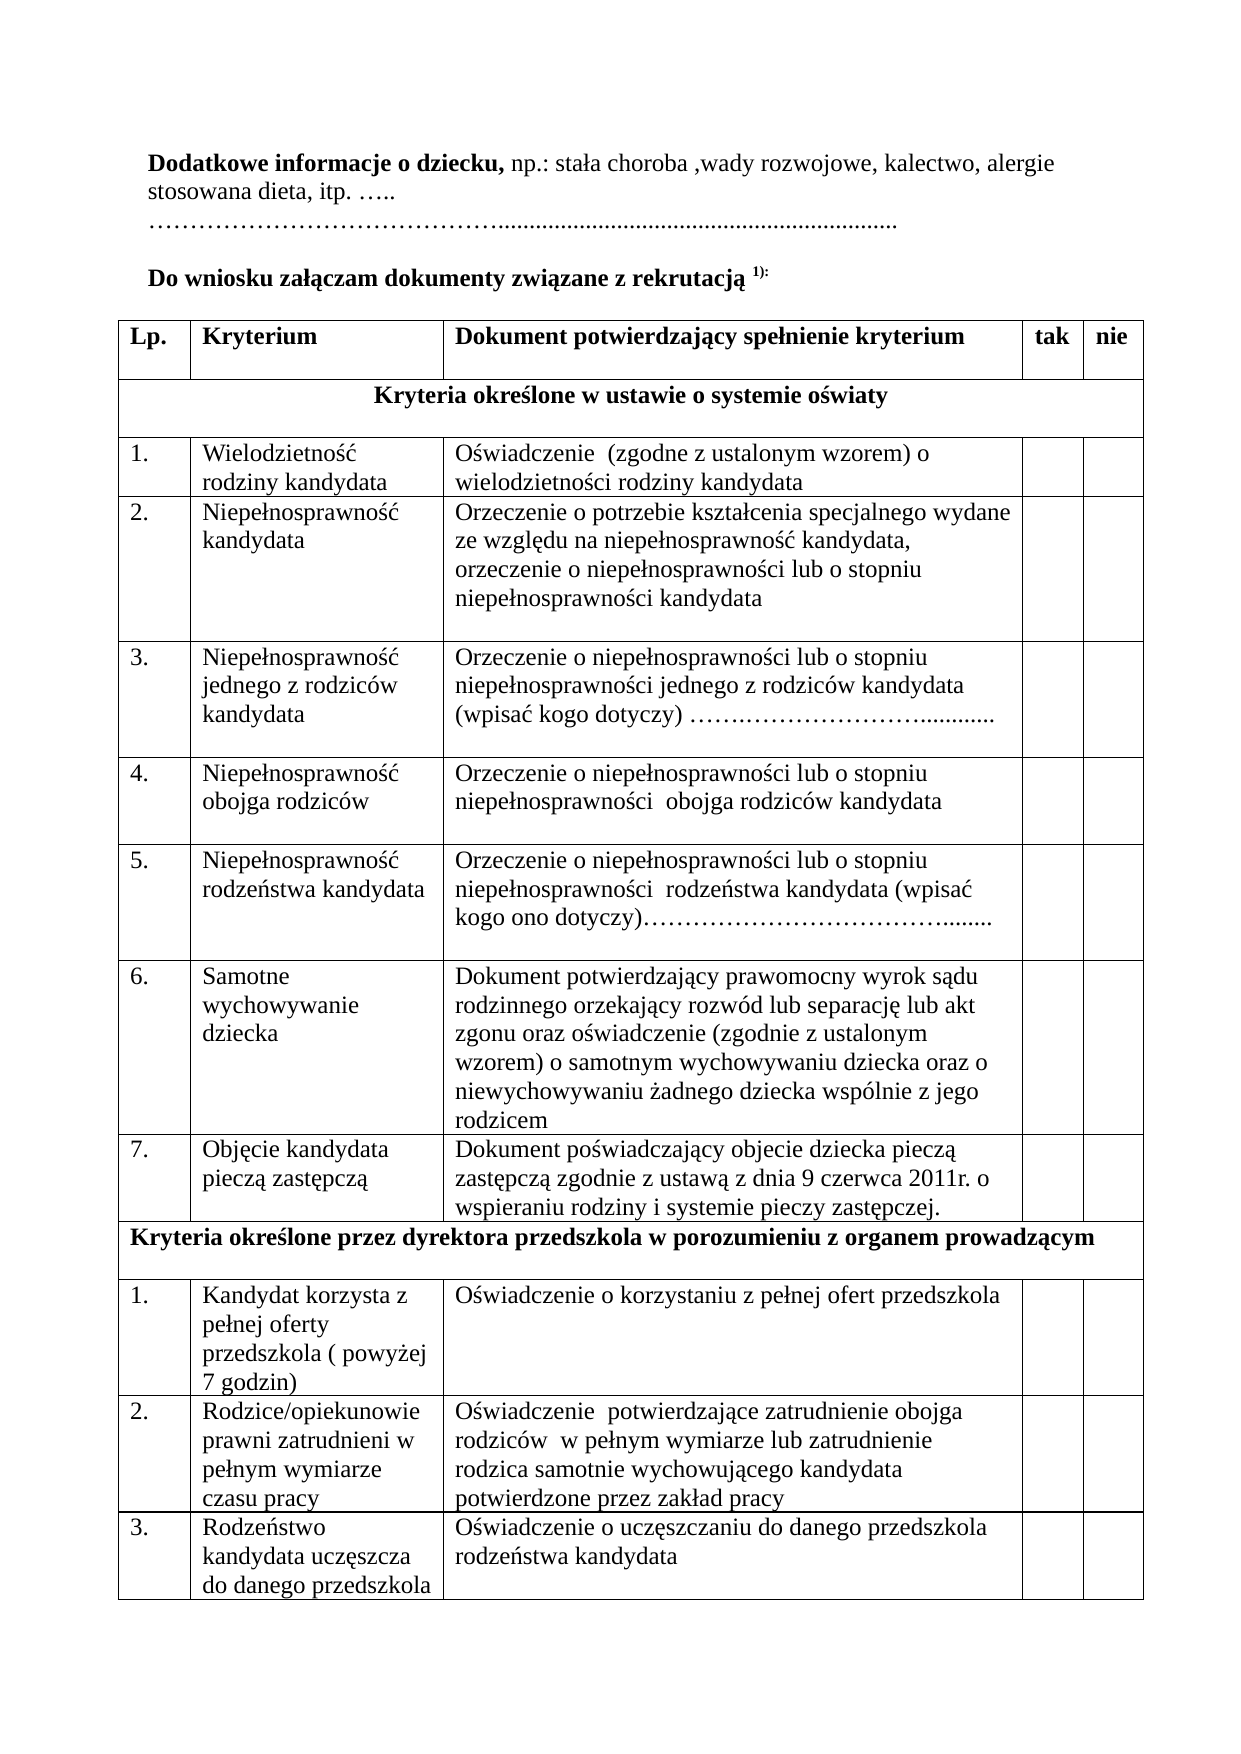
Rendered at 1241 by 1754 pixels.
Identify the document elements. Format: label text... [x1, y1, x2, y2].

table_cell 4. [119, 758, 190, 844]
table_cell [1084, 497, 1143, 641]
table_cell Objęcie kandydata pieczą zastępczą [191, 1135, 443, 1221]
table_cell [1084, 1396, 1143, 1511]
table_cell [1084, 758, 1143, 844]
table_cell 5. [119, 845, 190, 960]
table_cell Orzeczenie o niepełnosprawności lub o stopniu niepełnosprawności obojga rodziców kandydata [444, 758, 1022, 844]
table_cell Rodzeństwo kandydata uczęszcza do danego przedszkola [191, 1513, 443, 1599]
text Do wniosku załączam dokumenty związane z rekrutacją 1): [148, 263, 1093, 291]
table_header Kryterium [191, 321, 443, 379]
table_cell [1023, 961, 1083, 1133]
table_header Lp. [119, 321, 190, 379]
table_cell Orzeczenie o potrzebie kształcenia specjalnego wydane ze względu na niepełnosprawność kandydata, orzeczenie o niepełnosprawności lub o stopniu niepełnosprawności kandydata [444, 497, 1022, 641]
table_cell [1084, 438, 1143, 496]
table_cell [1084, 1513, 1143, 1599]
table_cell Rodzice/opiekunowie prawni zatrudnieni w pełnym wymiarze czasu pracy [191, 1396, 443, 1511]
table_header nie [1084, 321, 1143, 379]
table_cell Oświadczenie (zgodne z ustalonym wzorem) o wielodzietności rodziny kandydata [444, 438, 1022, 496]
table_cell 2. [119, 497, 190, 641]
table_cell [1084, 1135, 1143, 1221]
table_cell Kryteria określone w ustawie o systemie oświaty [119, 380, 1143, 437]
table_cell [1084, 845, 1143, 960]
table_cell [1023, 1280, 1083, 1395]
table_cell [1084, 642, 1143, 757]
table_cell [1023, 642, 1083, 757]
table_cell 1. [119, 438, 190, 496]
table_cell Kryteria określone przez dyrektora przedszkola w porozumieniu z organem prowadzącym [119, 1222, 1143, 1279]
table_cell [1084, 1280, 1143, 1395]
table_cell [1023, 1135, 1083, 1221]
table_cell [1084, 961, 1143, 1133]
table_cell Samotne wychowywanie dziecka [191, 961, 443, 1133]
table_cell [1023, 497, 1083, 641]
table_cell 3. [119, 1513, 190, 1599]
table_cell Oświadczenie potwierdzające zatrudnienie obojga rodziców w pełnym wymiarze lub zatrudnienie rodzica samotnie wychowującego kandydata potwierdzone przez zakład pracy [444, 1396, 1022, 1511]
table_cell Dokument poświadczający objecie dziecka pieczą zastępczą zgodnie z ustawą z dnia 9 czerwca 2011r. o wspieraniu rodziny i systemie pieczy zastępczej. [444, 1135, 1022, 1221]
table_cell [1023, 758, 1083, 844]
table_header tak [1023, 321, 1083, 379]
table_cell [1023, 845, 1083, 960]
table_cell Niepełnosprawność jednego z rodziców kandydata [191, 642, 443, 757]
table_cell 1. [119, 1280, 190, 1395]
table_cell Wielodzietność rodziny kandydata [191, 438, 443, 496]
table_cell Niepełnosprawność kandydata [191, 497, 443, 641]
table_cell 7. [119, 1135, 190, 1221]
table_cell 6. [119, 961, 190, 1133]
table_cell Orzeczenie o niepełnosprawności lub o stopniu niepełnosprawności rodzeństwa kandydata (wpisać kogo ono dotyczy)………………………………........ [444, 845, 1022, 960]
table_cell [1023, 1513, 1083, 1599]
table_cell Dokument potwierdzający prawomocny wyrok sądu rodzinnego orzekający rozwód lub separację lub akt zgonu oraz oświadczenie (zgodnie z ustalonym wzorem) o samotnym wychowywaniu dziecka oraz o niewychowywaniu żadnego dziecka wspólnie z jego rodzicem [444, 961, 1022, 1133]
table_cell Niepełnosprawność rodzeństwa kandydata [191, 845, 443, 960]
table_cell Oświadczenie o uczęszczaniu do danego przedszkola rodzeństwa kandydata [444, 1513, 1022, 1599]
table_cell [1023, 438, 1083, 496]
table_header Dokument potwierdzający spełnienie kryterium [444, 321, 1022, 379]
table_cell [1023, 1396, 1083, 1511]
table_cell 3. [119, 642, 190, 757]
text Dodatkowe informacje o dziecku, np.: stała choroba ,wady rozwojowe, kalectwo, alergie stosowana dieta, itp. …..……………………………………................................................................ [148, 148, 1093, 234]
table_cell Orzeczenie o niepełnosprawności lub o stopniu niepełnosprawności jednego z rodziców kandydata (wpisać kogo dotyczy) …….…………………............ [444, 642, 1022, 757]
table_cell Oświadczenie o korzystaniu z pełnej ofert przedszkola [444, 1280, 1022, 1395]
table_cell 2. [119, 1396, 190, 1511]
table_cell Niepełnosprawność obojga rodziców [191, 758, 443, 844]
table_cell Kandydat korzysta z pełnej oferty przedszkola ( powyżej 7 godzin) [191, 1280, 443, 1395]
